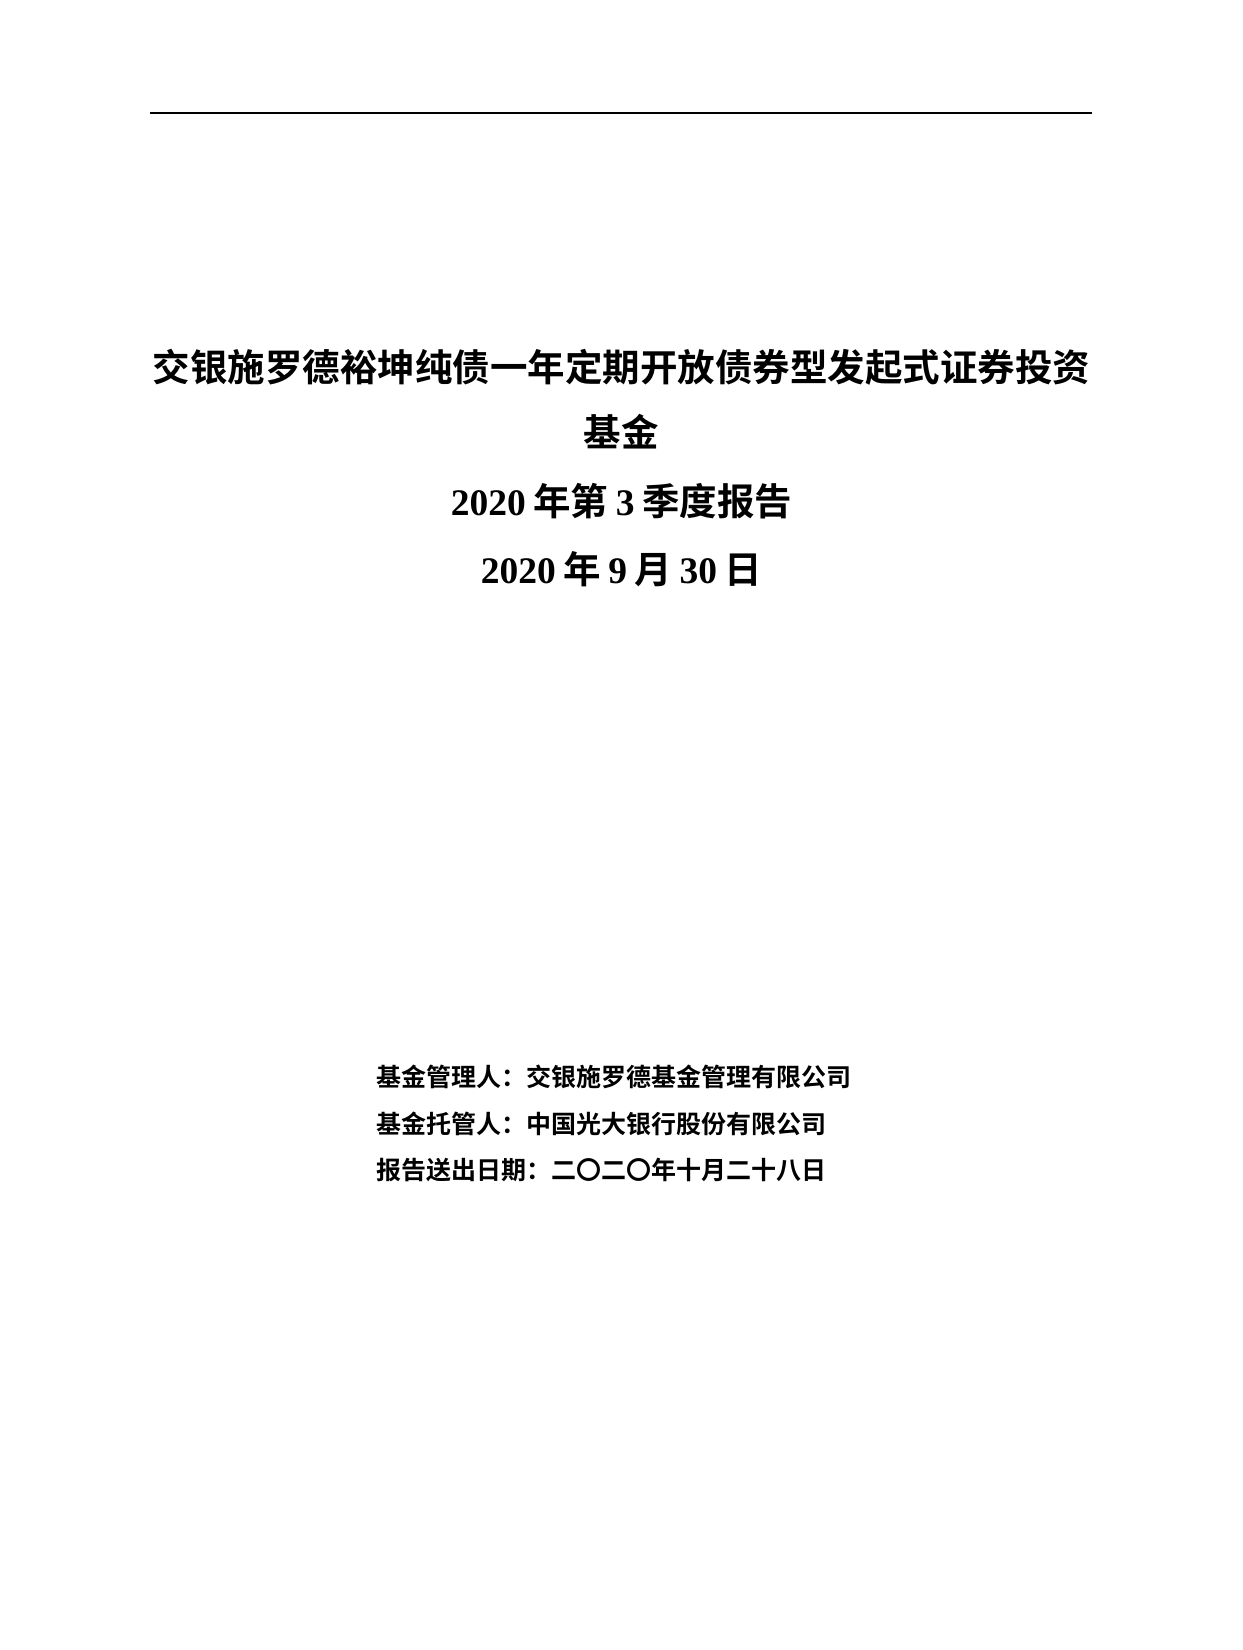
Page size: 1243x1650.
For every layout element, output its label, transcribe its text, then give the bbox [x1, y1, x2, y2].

text 基金管理人：交银施罗德基金管理有限公司 [150, 1058, 1092, 1094]
text 2020年第3季度报告 [150, 471, 1092, 526]
text 报告送出日期：二〇二〇年十月二十八日 [150, 1151, 1092, 1187]
text 基金托管人：中国光大银行股份有限公司 [150, 1104, 1092, 1140]
text 2020年9月30日 [150, 539, 1092, 594]
text 交银施罗德裕坤纯债一年定期开放债券型发起式证券投资基金 [150, 338, 1092, 458]
